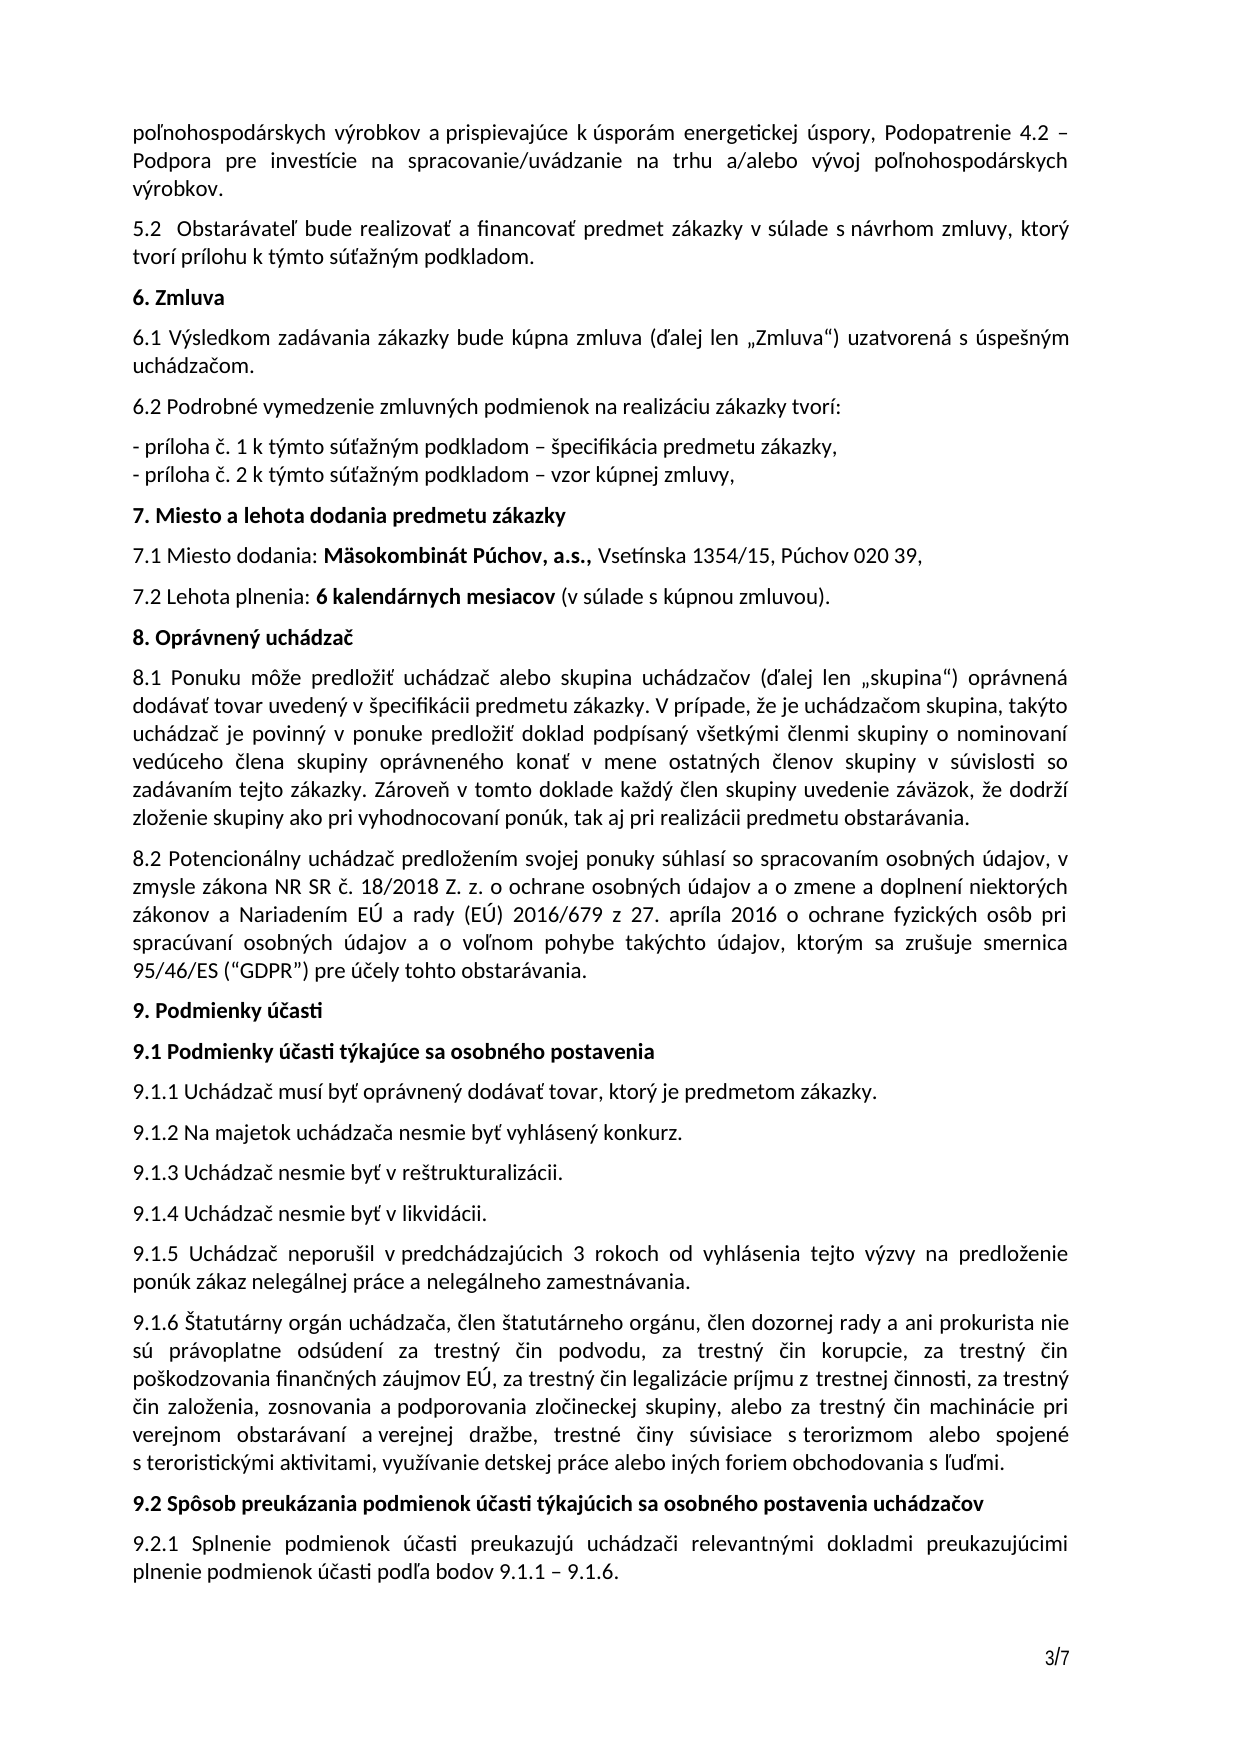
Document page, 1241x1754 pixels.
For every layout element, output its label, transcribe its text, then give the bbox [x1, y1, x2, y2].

text 8.2 Potencionálny uchádzač predložením svojej ponuky súhlasí so spracovaním osobných údajov, v zmysle zákona NR SR č. 18/2018 Z. z. o ochrane osobných údajov a o zmene a doplnení niektorých zákonov a Nariadením EÚ a rady (EÚ) 2016/679 z 27. apríla 2016 o ochrane fyzických osôb pri spracúvaní osobných údajov a o voľnom pohybe takýchto údajov, ktorým sa zrušuje smernica 95/46/ES (“GDPR”) pre účely tohto obstarávania. [132, 844, 1069, 984]
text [132, 118, 1069, 202]
text 8.1 Ponuku môže predložiť uchádzač alebo skupina uchádzačov (ďalej len „skupina“) oprávnená dodávať tovar uvedený v špecifikácii predmetu zákazky. V prípade, že je uchádzačom skupina, takýto uchádzač je povinný v ponuke predložiť doklad podpísaný všetkými členmi skupiny o nominovaní vedúceho člena skupiny oprávneného konať v mene ostatných členov skupiny v súvislosti so zadávaním tejto zákazky. Zároveň v tomto doklade každý člen skupiny uvedenie záväzok, že dodrží zloženie skupiny ako pri vyhodnocovaní ponúk, tak aj pri realizácii predmetu obstarávania. [132, 663, 1069, 831]
text - príloha č. 1 k týmto súťažným podkladom – špecifikácia predmetu zákazky, [132, 432, 1069, 461]
text 9.1 Podmienky účasti týkajúce sa osobného postavenia [132, 1037, 1069, 1065]
text 6.2 Podrobné vymedzenie zmluvných podmienok na realizáciu zákazky tvorí: [132, 392, 1069, 420]
text 5.2 Obstarávateľ bude realizovať a financovať predmet zákazky v súlade s návrhom zmluvy, ktorý tvorí prílohu k týmto súťažným podkladom. [132, 214, 1069, 270]
text 9.1.6 Štatutárny orgán uchádzača, člen štatutárneho orgánu, člen dozornej rady a ani prokurista nie sú právoplatne odsúdení za trestný čin podvodu, za trestný čin korupcie, za trestný čin poškodzovania finančných záujmov EÚ, za trestný čin legalizácie príjmu z trestnej činnosti, za trestný čin založenia, zosnovania a podporovania zločineckej skupiny, alebo za trestný čin machinácie pri verejnom obstarávaní a verejnej dražbe, trestné činy súvisiace s terorizmom alebo spojené s teroristickými aktivitami, využívanie detskej práce alebo iných foriem obchodovania s ľuďmi. [132, 1308, 1069, 1476]
text - príloha č. 2 k týmto súťažným podkladom – vzor kúpnej zmluvy, [132, 461, 1069, 488]
text 6. Zmluva [132, 283, 1069, 311]
text 7. Miesto a lehota dodania predmetu zákazky [132, 501, 1069, 529]
text 8. Oprávnený uchádzač [132, 623, 1069, 651]
text 9.1.5 Uchádzač neporušil v predchádzajúcich 3 rokoch od vyhlásenia tejto výzvy na predloženie ponúk zákaz nelegálnej práce a nelegálneho zamestnávania. [132, 1239, 1069, 1296]
text 7.1 Miesto dodania: Mäsokombinát Púchov, a.s., Vsetínska 1354/15, Púchov 020 39, [132, 542, 1069, 569]
text 9.1.4 Uchádzač nesmie byť v likvidácii. [132, 1199, 1069, 1227]
text 9.2.1 Splnenie podmienok účasti preukazujú uchádzači relevantnými dokladmi preukazujúcimi plnenie podmienok účasti podľa bodov 9.1.1 – 9.1.6. [132, 1529, 1069, 1585]
text 9.2 Spôsob preukázania podmienok účasti týkajúcich sa osobného postavenia uchádzačov [132, 1489, 1069, 1517]
text 6.1 Výsledkom zadávania zákazky bude kúpna zmluva (ďalej len „Zmluva“) uzatvorená s úspešným uchádzačom. [132, 323, 1069, 379]
text 9. Podmienky účasti [132, 996, 1069, 1024]
text 9.1.2 Na majetok uchádzača nesmie byť vyhlásený konkurz. [132, 1118, 1069, 1146]
text 9.1.1 Uchádzač musí byť oprávnený dodávať tovar, ktorý je predmetom zákazky. [132, 1077, 1069, 1105]
text 7.2 Lehota plnenia: 6 kalendárnych mesiacov (v súlade s kúpnou zmluvou). [132, 582, 1069, 610]
text 9.1.3 Uchádzač nesmie byť v reštrukturalizácii. [132, 1158, 1069, 1186]
